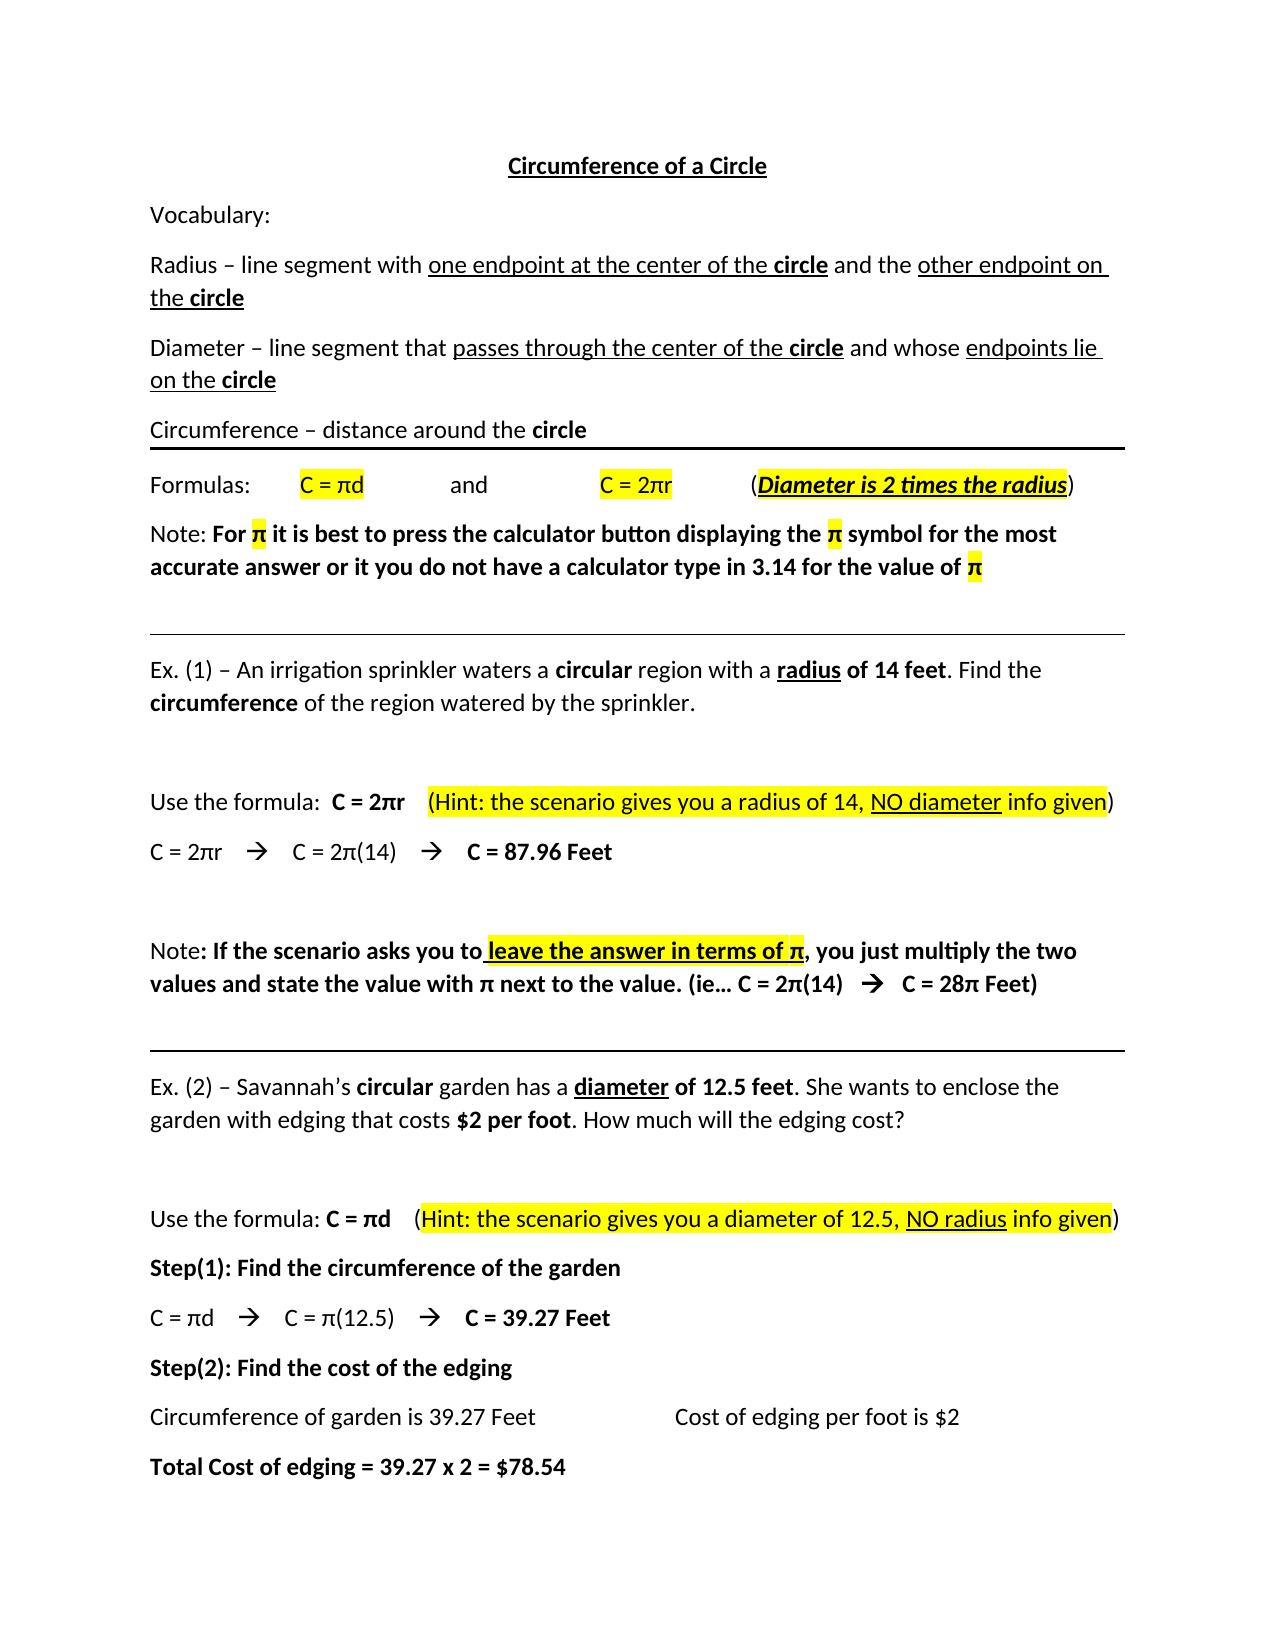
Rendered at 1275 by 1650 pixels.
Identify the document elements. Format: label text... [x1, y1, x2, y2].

text Circumference of a Circle [150, 150, 1125, 181]
text Step(1): Find the circumference of the garden [150, 1252, 1125, 1283]
text Circumference – distance around the circle [150, 414, 1125, 447]
text C = 2πr C = 2π(14) C = 87.96 Feet [150, 836, 1125, 866]
text Circumference of garden is 39.27 Feet Cost of edging per foot is $2 [150, 1401, 1125, 1432]
text Radius – line segment with one endpoint at the center of the circle and the other endpoint on the circle [150, 249, 1125, 313]
text C = πd C = π(12.5) C = 39.27 Feet [150, 1302, 1125, 1333]
text Total Cost of edging = 39.27 x 2 = $78.54 [150, 1451, 1125, 1481]
text Diameter – line segment that passes through the center of the circle and whose endpoints lie on the circle [150, 332, 1125, 395]
text Step(2): Find the cost of the edging [150, 1352, 1125, 1382]
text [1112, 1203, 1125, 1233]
text Note: If the scenario asks you to leave the answer in terms of π, you just multiply the two values and state the value with π next to the value. (ie… C = 2π(14) C = 28π Feet) [150, 935, 1125, 998]
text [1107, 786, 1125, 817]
text Formulas: C = πd and C = 2πr (Diameter is 2 times the radius) [364, 469, 600, 499]
text Note: For π it is best to press the calculator button displaying the π symbol for the most accurate answer or it you do not have a calculator type in 3.14 for the value of π [150, 518, 1125, 582]
text Vocabulary: [150, 199, 1125, 230]
text Use the formula: C = 2πr (Hint: the scenario gives you a radius of 14, NO diameter info given) [150, 786, 428, 817]
text Ex. (1) – An irrigation sprinkler waters a circular region with a radius of 14 feet. Find the circumference of the region watered by the sprinkler. [150, 654, 1125, 718]
text Formulas: C = πd and C = 2πr (Diameter is 2 times the radius) [150, 469, 300, 499]
text Ex. (2) – Savannah’s circular garden has a diameter of 12.5 feet. She wants to enclose the garden with edging that costs $2 per foot. How much will the edging cost? [150, 1071, 1125, 1134]
text Use the formula: C = πd (Hint: the scenario gives you a diameter of 12.5, NO radius info given) [150, 1203, 421, 1233]
